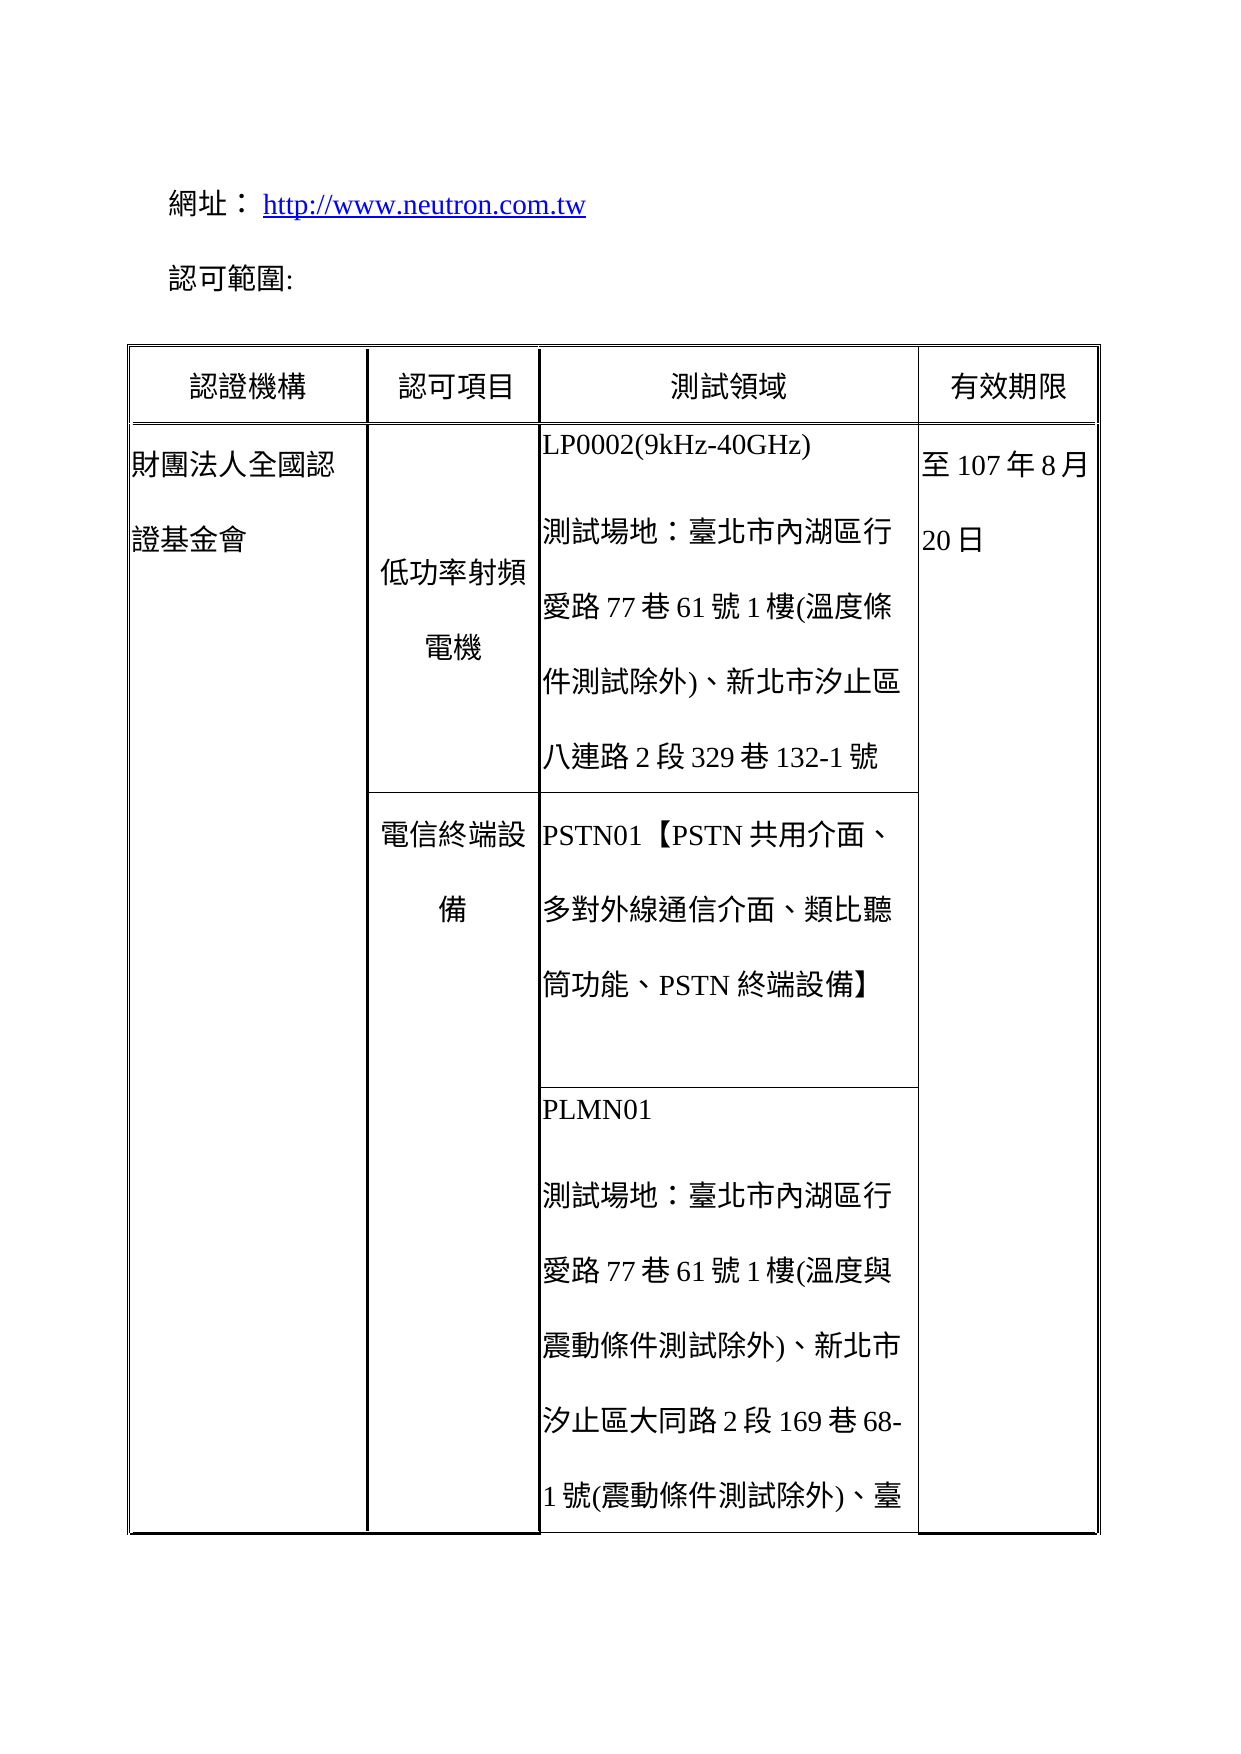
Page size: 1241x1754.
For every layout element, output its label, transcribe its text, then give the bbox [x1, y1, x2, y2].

table_header 測試領域 [539, 347, 918, 422]
table_cell LP0002(9kHz-40GHz) 測試場地：臺北市內湖區行愛路77巷61號1樓(溫度條件測試除外)、新北市汐止區八連路2段329巷132-1號 [541, 425, 918, 792]
table_header 認證機構 [130, 347, 367, 422]
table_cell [541, 1088, 918, 1532]
table_cell 至107年8月20日 [919, 422, 1099, 1532]
table_header 認可項目 [367, 345, 539, 422]
table_cell 低功率射頻電機 [369, 425, 538, 792]
table_cell 電信終端設備 [367, 793, 539, 1532]
table_header 有效期限 [919, 347, 1097, 422]
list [131, 164, 1162, 314]
table_cell PSTN01【PSTN共用介面、多對外線通信介面、類比聽筒功能、PSTN 終端設備】 [541, 793, 918, 1087]
table_cell 財團法人全國認證基金會 [128, 422, 367, 1532]
